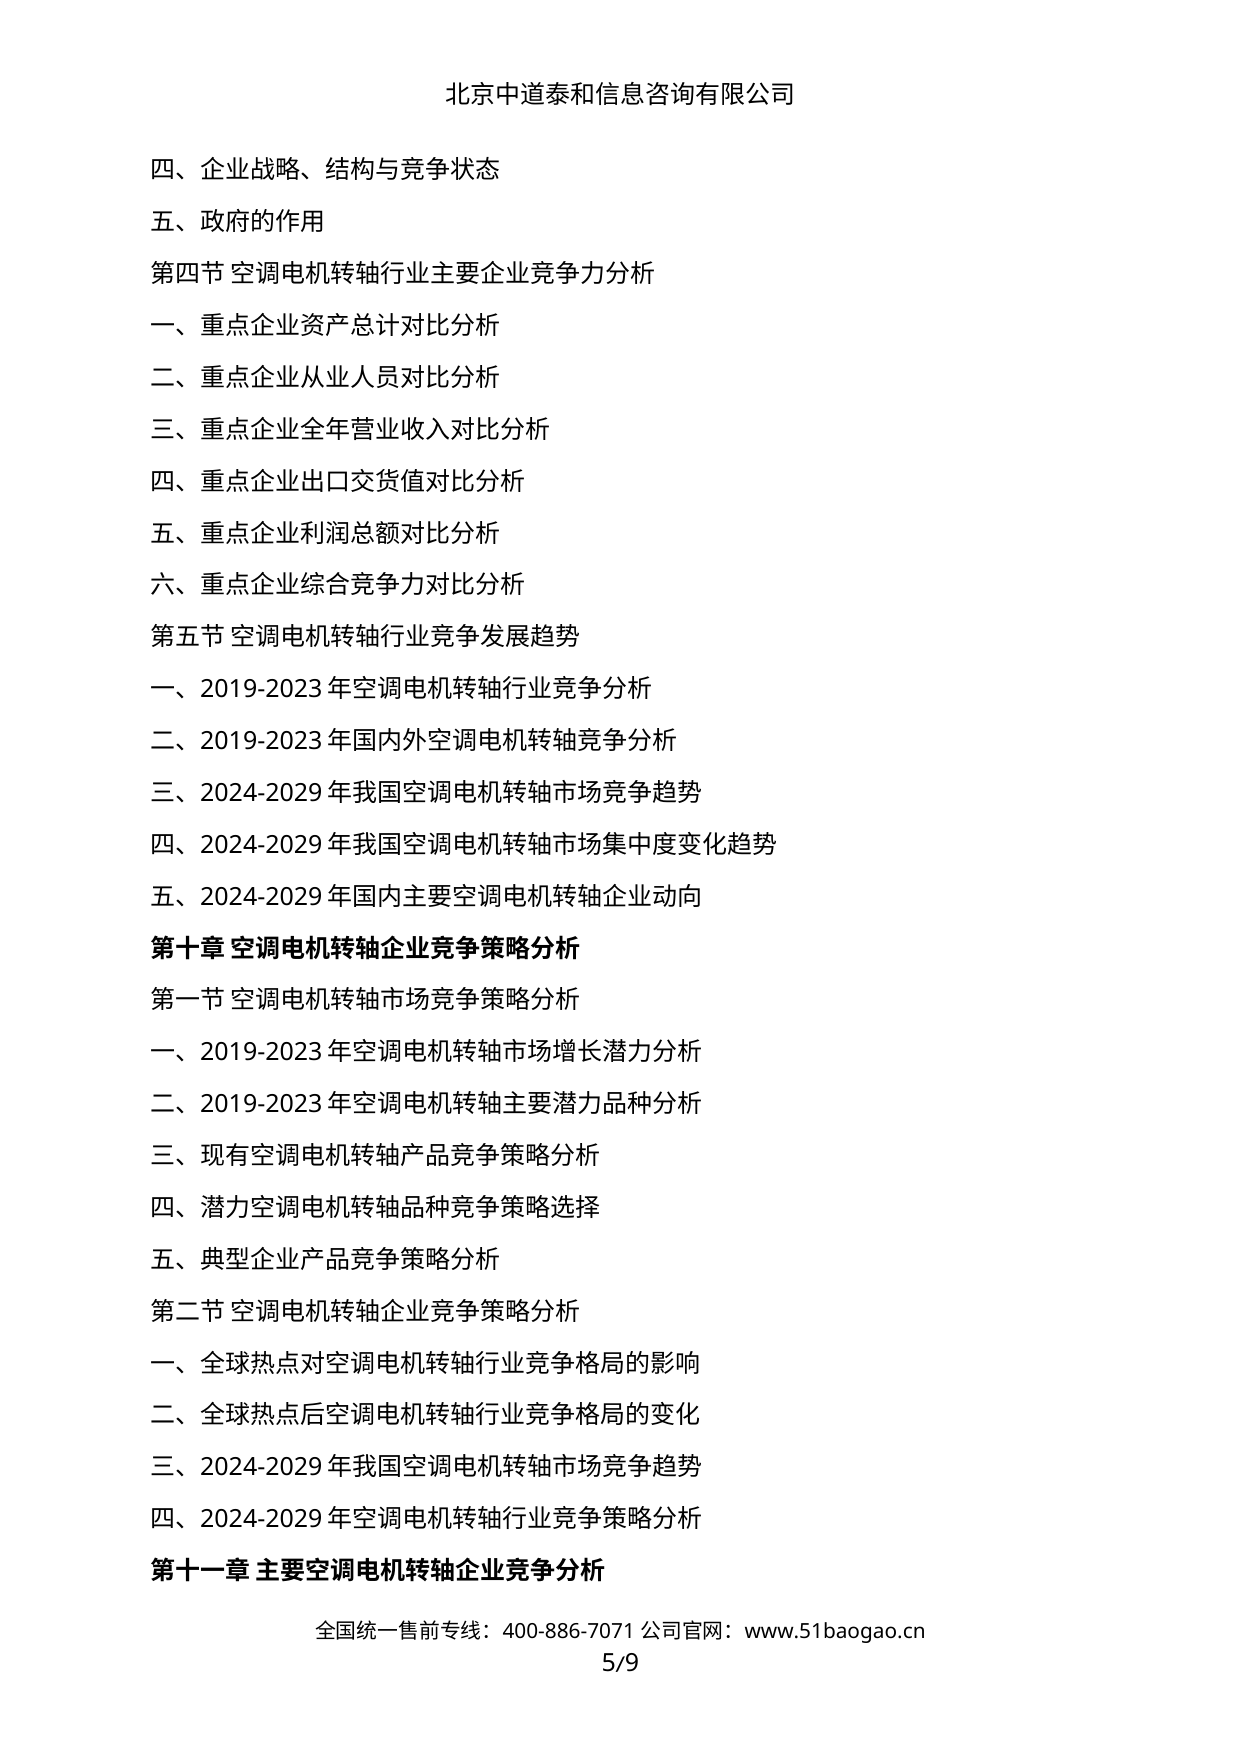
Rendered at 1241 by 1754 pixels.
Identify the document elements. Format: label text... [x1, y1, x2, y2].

text 二、重点企业从业人员对比分析 [150, 357, 1090, 394]
text 一、全球热点对空调电机转轴行业竞争格局的影响 [150, 1343, 1090, 1379]
text 四、2024-2029年空调电机转轴行业竞争策略分析 [150, 1499, 1090, 1535]
text 六、重点企业综合竞争力对比分析 [150, 565, 1090, 601]
text 第十一章 主要空调电机转轴企业竞争分析 [150, 1551, 1090, 1587]
text 一、重点企业资产总计对比分析 [150, 306, 1090, 342]
text 三、重点企业全年营业收入对比分析 [150, 409, 1090, 446]
text 三、现有空调电机转轴产品竞争策略分析 [150, 1136, 1090, 1172]
text 第二节 空调电机转轴企业竞争策略分析 [150, 1291, 1090, 1327]
text 五、重点企业利润总额对比分析 [150, 513, 1090, 549]
text 二、2019-2023年空调电机转轴主要潜力品种分析 [150, 1084, 1090, 1120]
text 第一节 空调电机转轴市场竞争策略分析 [150, 980, 1090, 1016]
text 第五节 空调电机转轴行业竞争发展趋势 [150, 617, 1090, 653]
text 二、全球热点后空调电机转轴行业竞争格局的变化 [150, 1395, 1090, 1431]
text 四、企业战略、结构与竞争状态 [150, 150, 1090, 186]
text 三、2024-2029年我国空调电机转轴市场竞争趋势 [150, 1447, 1090, 1483]
text 四、2024-2029年我国空调电机转轴市场集中度变化趋势 [150, 824, 1090, 861]
text 五、2024-2029年国内主要空调电机转轴企业动向 [150, 876, 1090, 912]
text 五、典型企业产品竞争策略分析 [150, 1239, 1090, 1276]
text 一、2019-2023年空调电机转轴市场增长潜力分析 [150, 1032, 1090, 1068]
text 一、2019-2023年空调电机转轴行业竞争分析 [150, 669, 1090, 705]
text 五、政府的作用 [150, 202, 1090, 238]
text 四、潜力空调电机转轴品种竞争策略选择 [150, 1187, 1090, 1224]
text 二、2019-2023年国内外空调电机转轴竞争分析 [150, 721, 1090, 757]
text 第四节 空调电机转轴行业主要企业竞争力分析 [150, 254, 1090, 290]
text 第十章 空调电机转轴企业竞争策略分析 [150, 928, 1090, 964]
text 三、2024-2029年我国空调电机转轴市场竞争趋势 [150, 772, 1090, 809]
text 四、重点企业出口交货值对比分析 [150, 461, 1090, 497]
